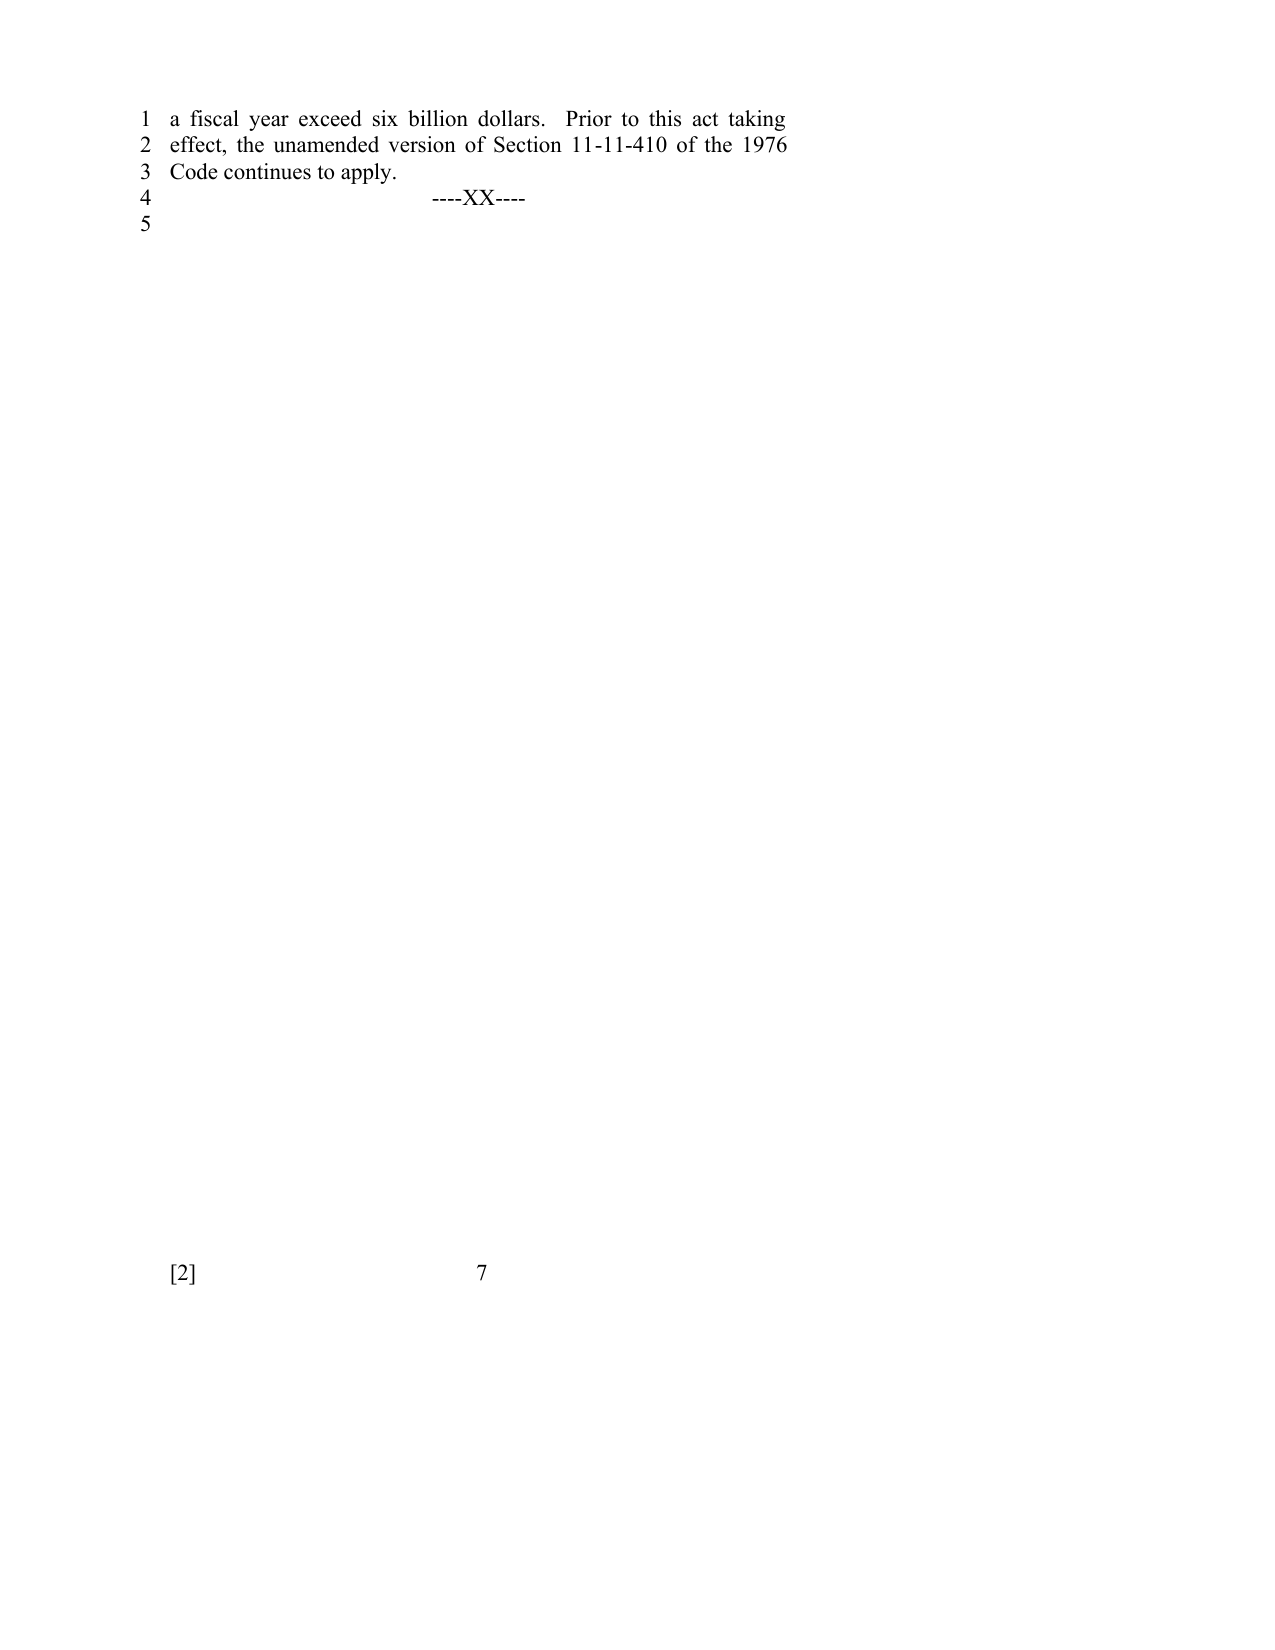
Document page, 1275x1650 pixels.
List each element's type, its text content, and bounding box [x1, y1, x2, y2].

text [169, 105, 787, 184]
text ----XX---- [169, 184, 787, 210]
